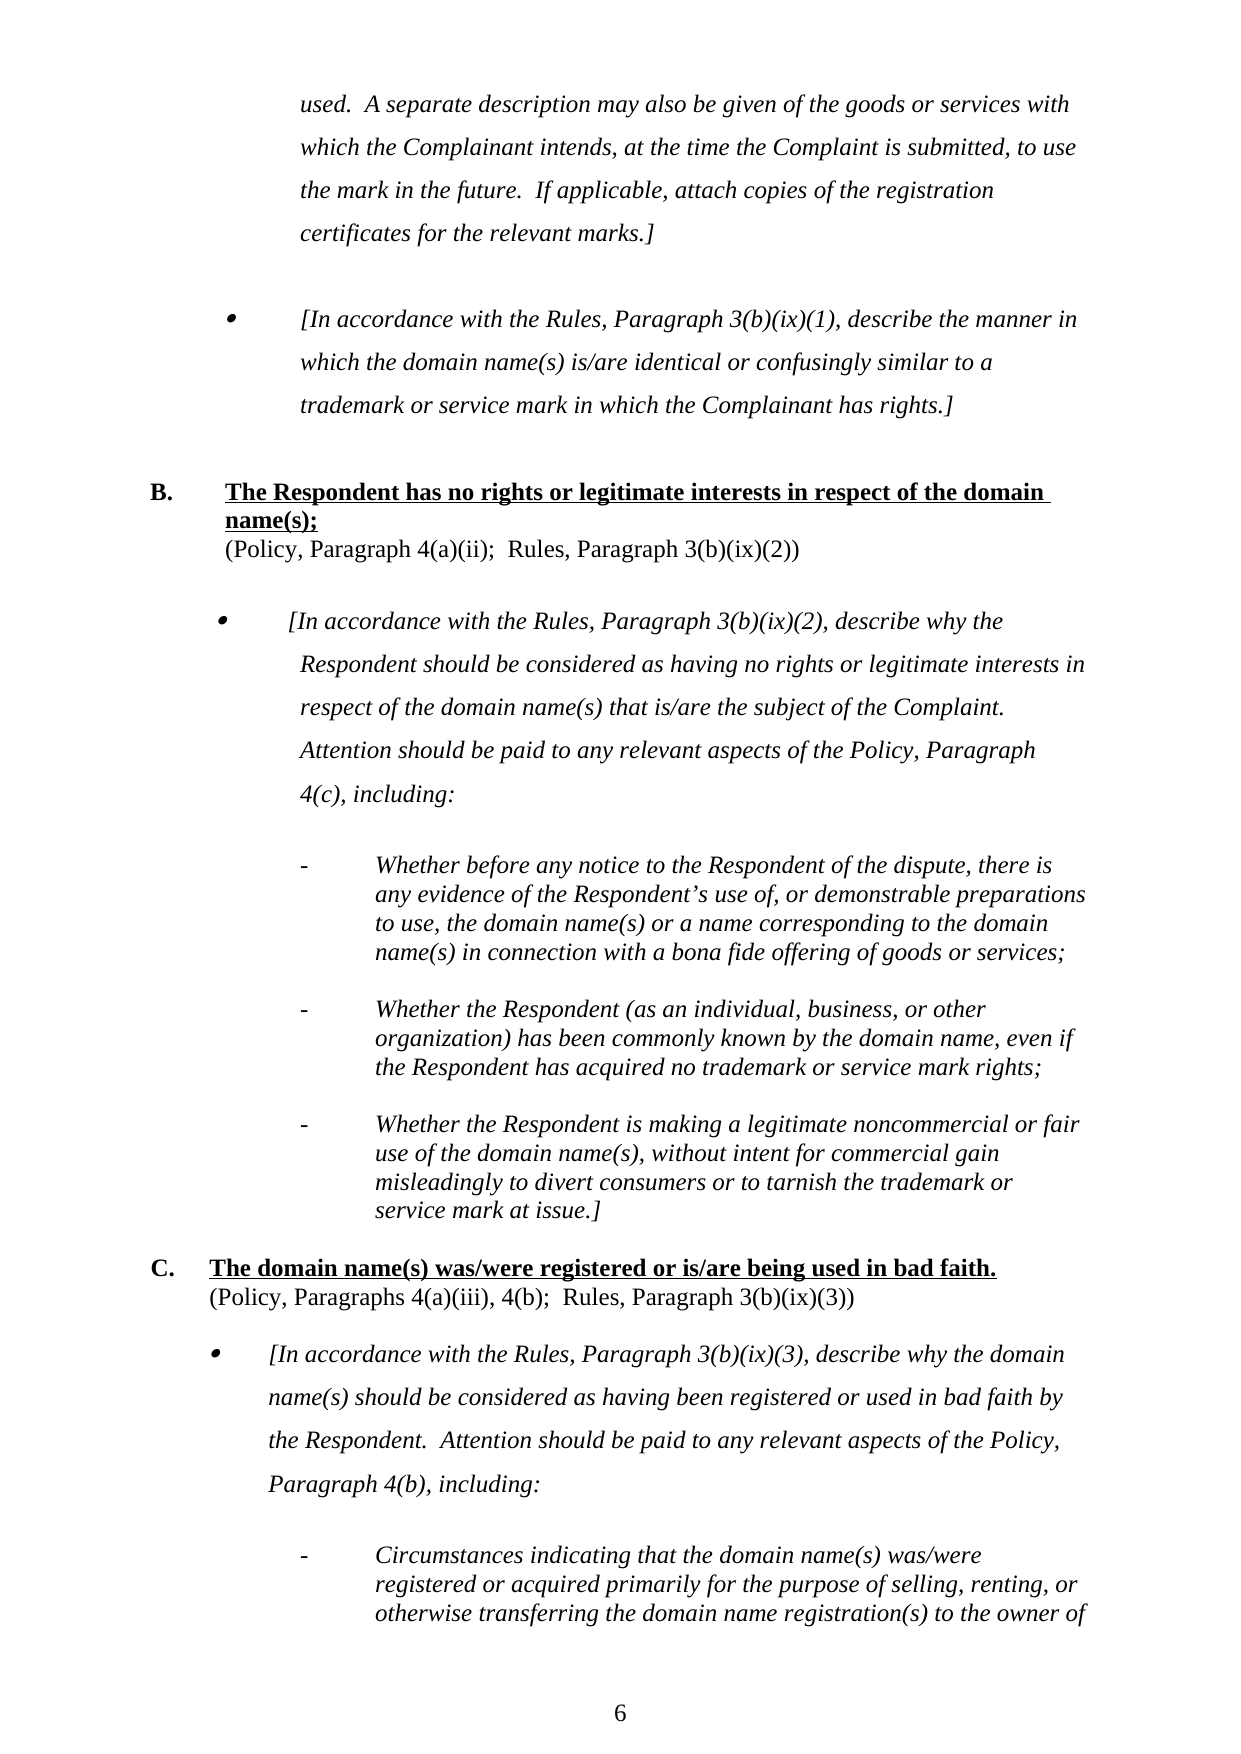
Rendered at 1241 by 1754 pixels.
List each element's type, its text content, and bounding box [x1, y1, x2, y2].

text - Whether the Respondent is making a legitimate noncommercial or fair use of the domain name(s), without intent for commercial gain misleadingly to divert consumers or to tarnish the trademark or service mark at issue.] [300, 1109, 1090, 1224]
text (Policy, Paragraph 4(a)(ii); Rules, Paragraph 3(b)(ix)(2)) [225, 534, 1090, 563]
text (Policy, Paragraphs 4(a)(iii), 4(b); Rules, Paragraph 3(b)(ix)(3)) [209, 1282, 1090, 1311]
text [300, 1541, 1090, 1627]
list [225, 89, 1090, 247]
text C. The domain name(s) was/were registered or is/are being used in bad faith. [150, 1253, 1090, 1282]
list [In accordance with the Rules, Paragraph 3(b)(ix)(2), describe why the Respondent should be considered as having no rights or legitimate interests in respect of the domain name(s) that is/are the subject of the Complaint. Attention should be paid to any relevant aspects of the Policy, Paragraph 4(c), including: [216, 606, 1090, 807]
text B. The Respondent has no rights or legitimate interests in respect of the domain name(s); [150, 477, 1090, 534]
text - Whether the Respondent (as an individual, business, or other organization) has been commonly known by the domain name, even if the Respondent has acquired no trademark or service mark rights; [300, 994, 1090, 1081]
list [In accordance with the Rules, Paragraph 3(b)(ix)(3), describe why the domain name(s) should be considered as having been registered or used in bad faith by the Respondent. Attention should be paid to any relevant aspects of the Policy, Paragraph 4(b), including: [209, 1339, 1090, 1497]
text - Whether before any notice to the Respondent of the dispute, there is any evidence of the Respondent’s use of, or demonstrable preparations to use, the domain name(s) or a name corresponding to the domain name(s) in connection with a bona fide offering of goods or services; [300, 851, 1090, 966]
list [In accordance with the Rules, Paragraph 3(b)(ix)(1), describe the manner in which the domain name(s) is/are identical or confusingly similar to a trademark or service mark in which the Complainant has rights.] [225, 304, 1090, 419]
